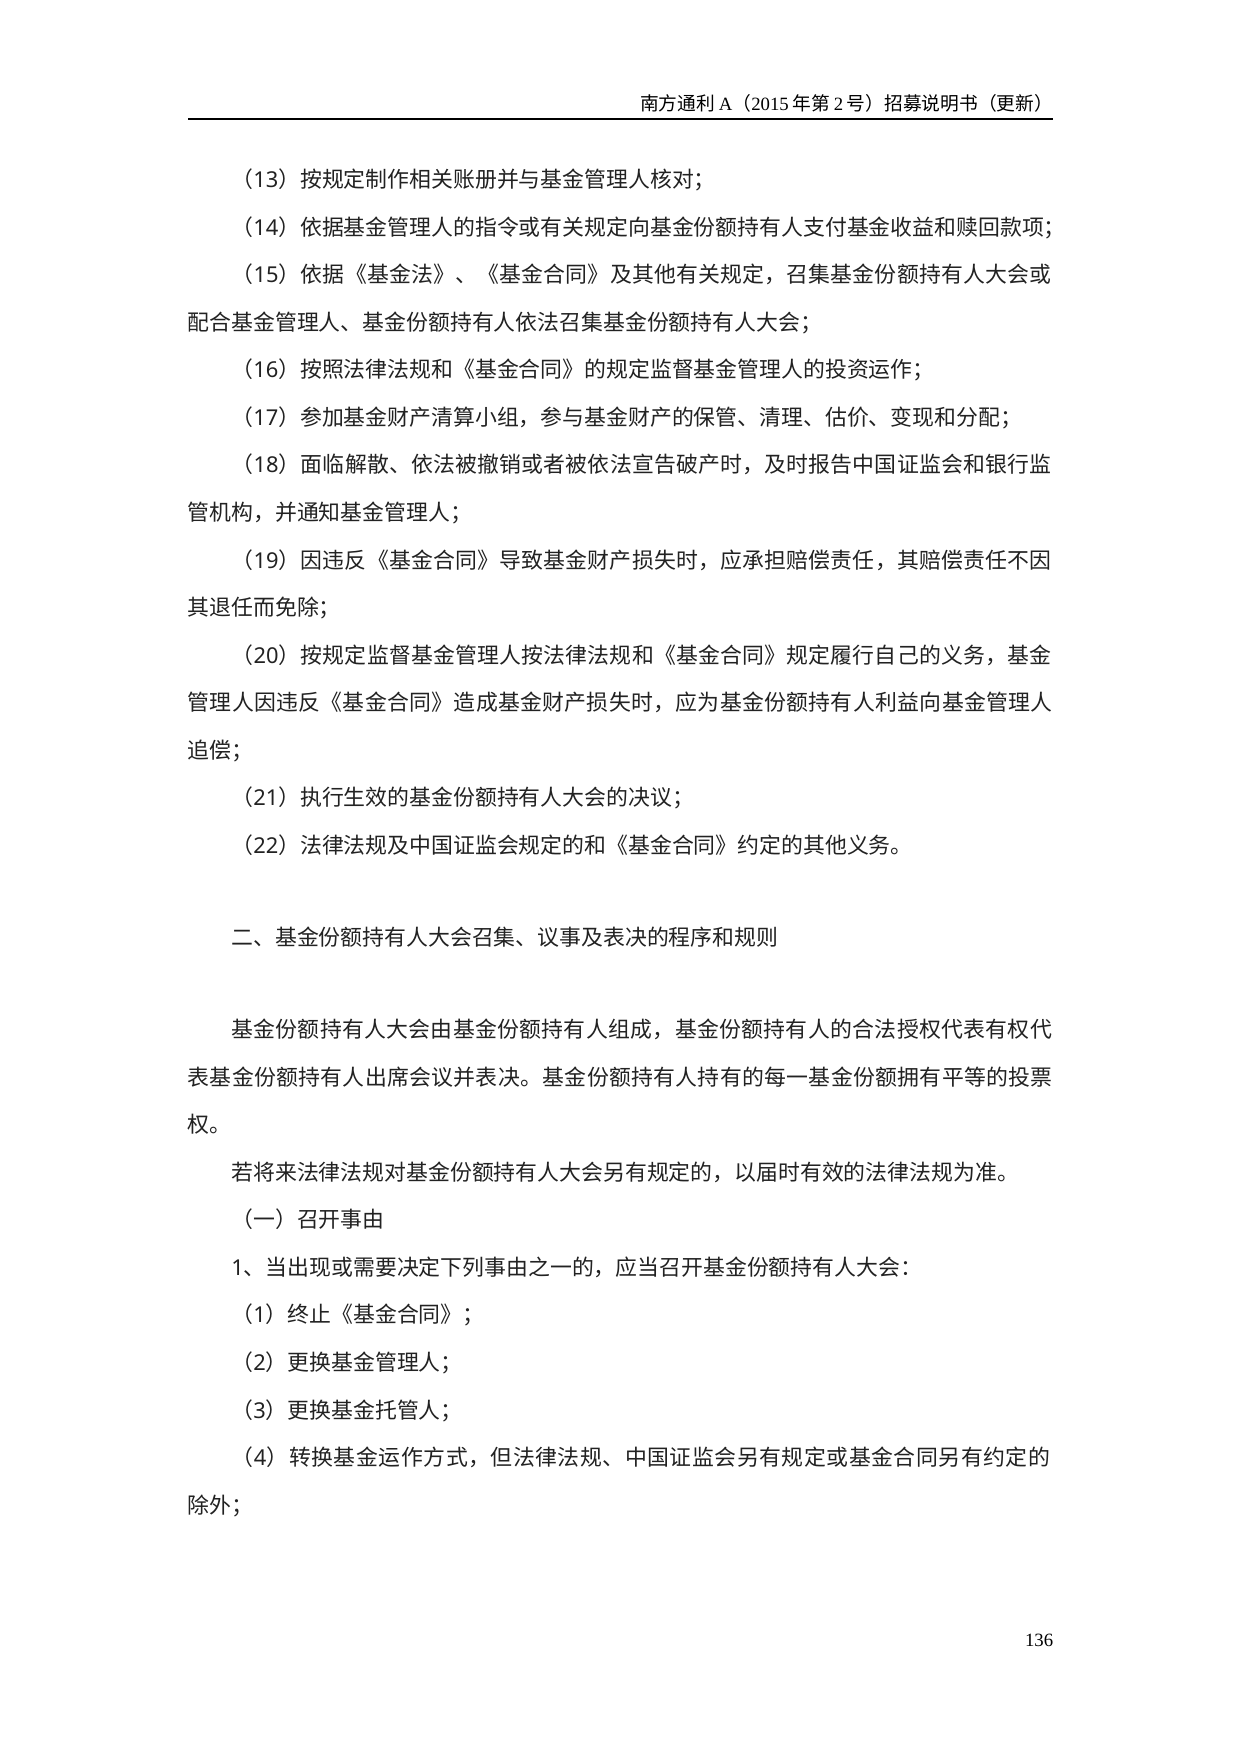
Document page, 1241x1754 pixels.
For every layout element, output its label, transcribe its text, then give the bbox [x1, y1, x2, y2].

text （4）转换基金运作方式，但法律法规、中国证监会另有规定或基金合同另有约定的除外； [187, 1440, 1053, 1519]
text （19）因违反《基金合同》导致基金财产损失时，应承担赔偿责任，其赔偿责任不因其退任而免除； [187, 543, 1053, 622]
text （16）按照法律法规和《基金合同》的规定监督基金管理人的投资运作； [187, 352, 1053, 384]
text （20）按规定监督基金管理人按法律法规和《基金合同》规定履行自己的义务，基金管理人因违反《基金合同》造成基金财产损失时，应为基金份额持有人利益向基金管理人追偿； [187, 638, 1053, 764]
text 二、基金份额持有人大会召集、议事及表决的程序和规则 [187, 920, 1053, 952]
text （17）参加基金财产清算小组，参与基金财产的保管、清理、估价、变现和分配； [187, 400, 1053, 432]
text 若将来法律法规对基金份额持有人大会另有规定的，以届时有效的法律法规为准。 [187, 1155, 1053, 1187]
text （1）终止《基金合同》； [187, 1297, 1053, 1329]
text （18）面临解散、依法被撤销或者被依法宣告破产时，及时报告中国证监会和银行监管机构，并通知基金管理人； [187, 447, 1053, 527]
text （22）法律法规及中国证监会规定的和《基金合同》约定的其他义务。 [187, 828, 1053, 860]
text （21）执行生效的基金份额持有人大会的决议； [187, 780, 1053, 812]
text （13）按规定制作相关账册并与基金管理人核对； [187, 162, 1053, 194]
text （14）依据基金管理人的指令或有关规定向基金份额持有人支付基金收益和赎回款项； [187, 209, 1053, 241]
text （一）召开事由 [187, 1202, 1053, 1234]
text 基金份额持有人大会由基金份额持有人组成，基金份额持有人的合法授权代表有权代表基金份额持有人出席会议并表决。基金份额持有人持有的每一基金份额拥有平等的投票权。 [187, 1012, 1053, 1139]
text （3）更换基金托管人； [187, 1393, 1053, 1424]
text 1、当出现或需要决定下列事由之一的，应当召开基金份额持有人大会： [187, 1250, 1053, 1282]
text （15）依据《基金法》、《基金合同》及其他有关规定，召集基金份额持有人大会或配合基金管理人、基金份额持有人依法召集基金份额持有人大会； [187, 257, 1053, 336]
text （2）更换基金管理人； [187, 1345, 1053, 1377]
